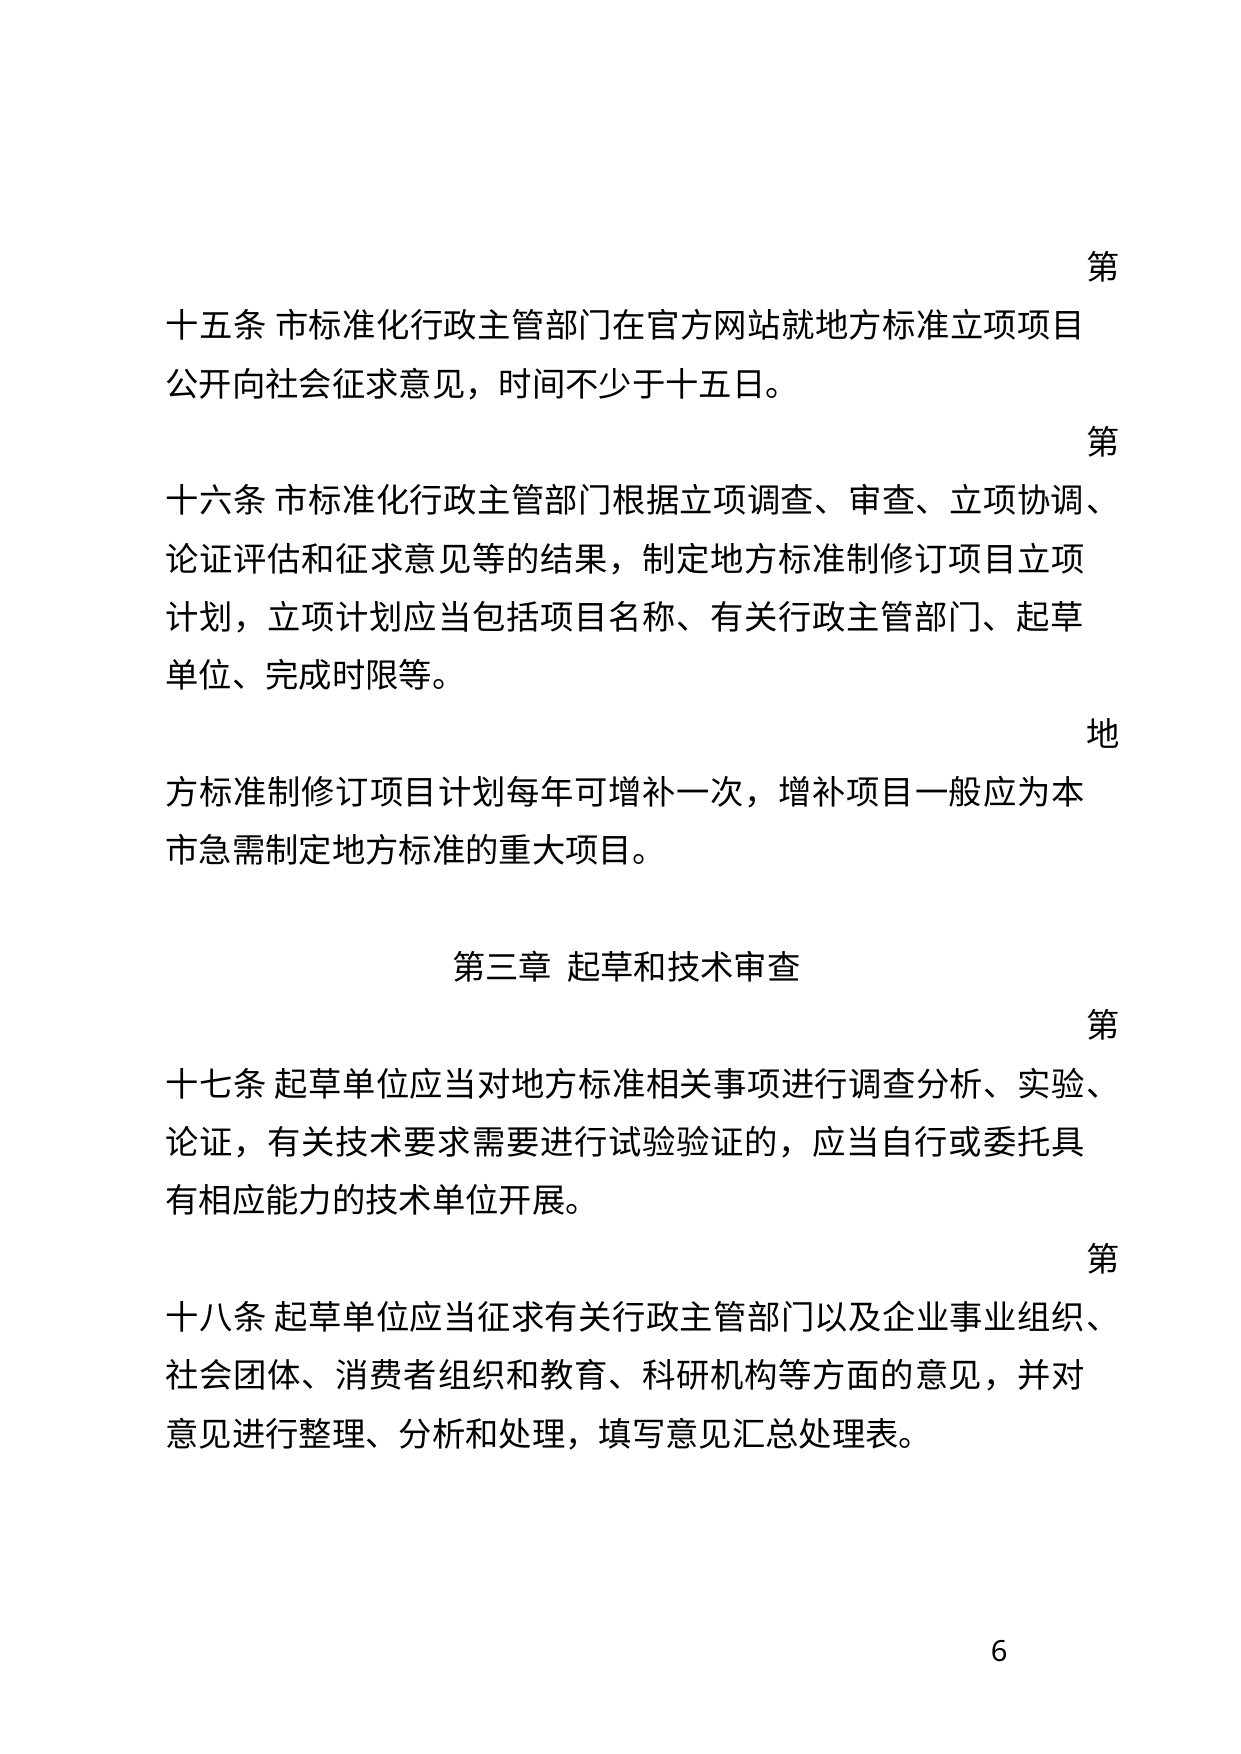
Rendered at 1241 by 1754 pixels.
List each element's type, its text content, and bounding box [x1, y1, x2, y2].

text 第十七条 起草单位应当对地方标准相关事项进行调查分析、实验、论证，有关技术要求需要进行试验验证的，应当自行或委托具有相应能力的技术单位开展。 [165, 991, 1087, 1224]
text 第十八条 起草单位应当征求有关行政主管部门以及企业事业组织、社会团体、消费者组织和教育、科研机构等方面的意见，并对意见进行整理、分析和处理，填写意见汇总处理表。 [165, 1224, 1087, 1458]
text 第三章 起草和技术审查 [165, 933, 1087, 991]
text 第十五条 市标准化行政主管部门在官方网站就地方标准立项项目公开向社会征求意见，时间不少于十五日。 [165, 233, 1087, 408]
text 地方标准制修订项目计划每年可增补一次，增补项目一般应为本市急需制定地方标准的重大项目。 [165, 699, 1087, 874]
text 第十六条 市标准化行政主管部门根据立项调查、审查、立项协调、论证评估和征求意见等的结果，制定地方标准制修订项目立项计划，立项计划应当包括项目名称、有关行政主管部门、起草单位、完成时限等。 [165, 408, 1087, 699]
